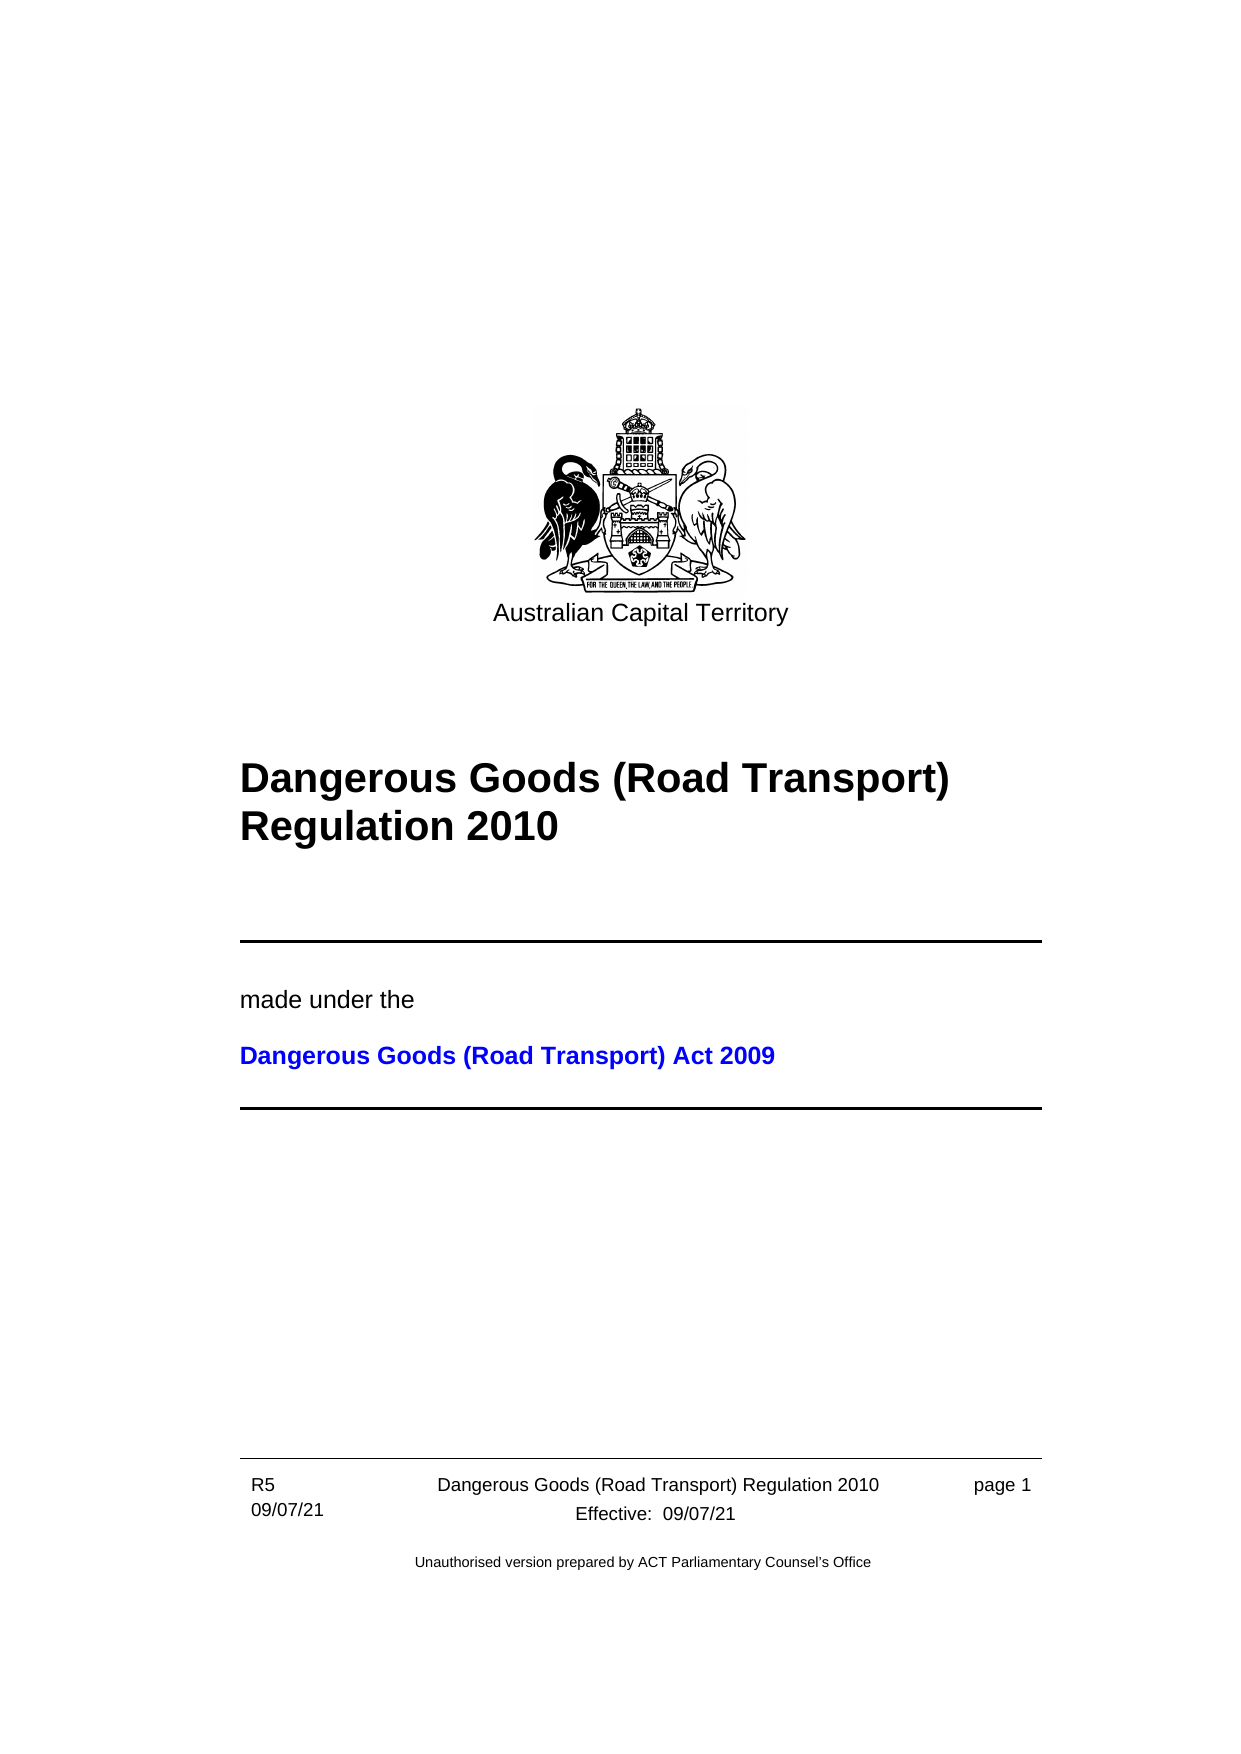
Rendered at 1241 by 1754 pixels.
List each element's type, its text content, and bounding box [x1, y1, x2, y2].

picture [531, 404, 751, 598]
text Dangerous Goods (Road Transport) Regulation 2010 [239, 754, 1042, 849]
text Australian Capital Territory [239, 598, 1042, 627]
text made under the [239, 985, 1042, 1014]
text Dangerous Goods (Road Transport) Act 2009 [239, 1041, 1042, 1070]
